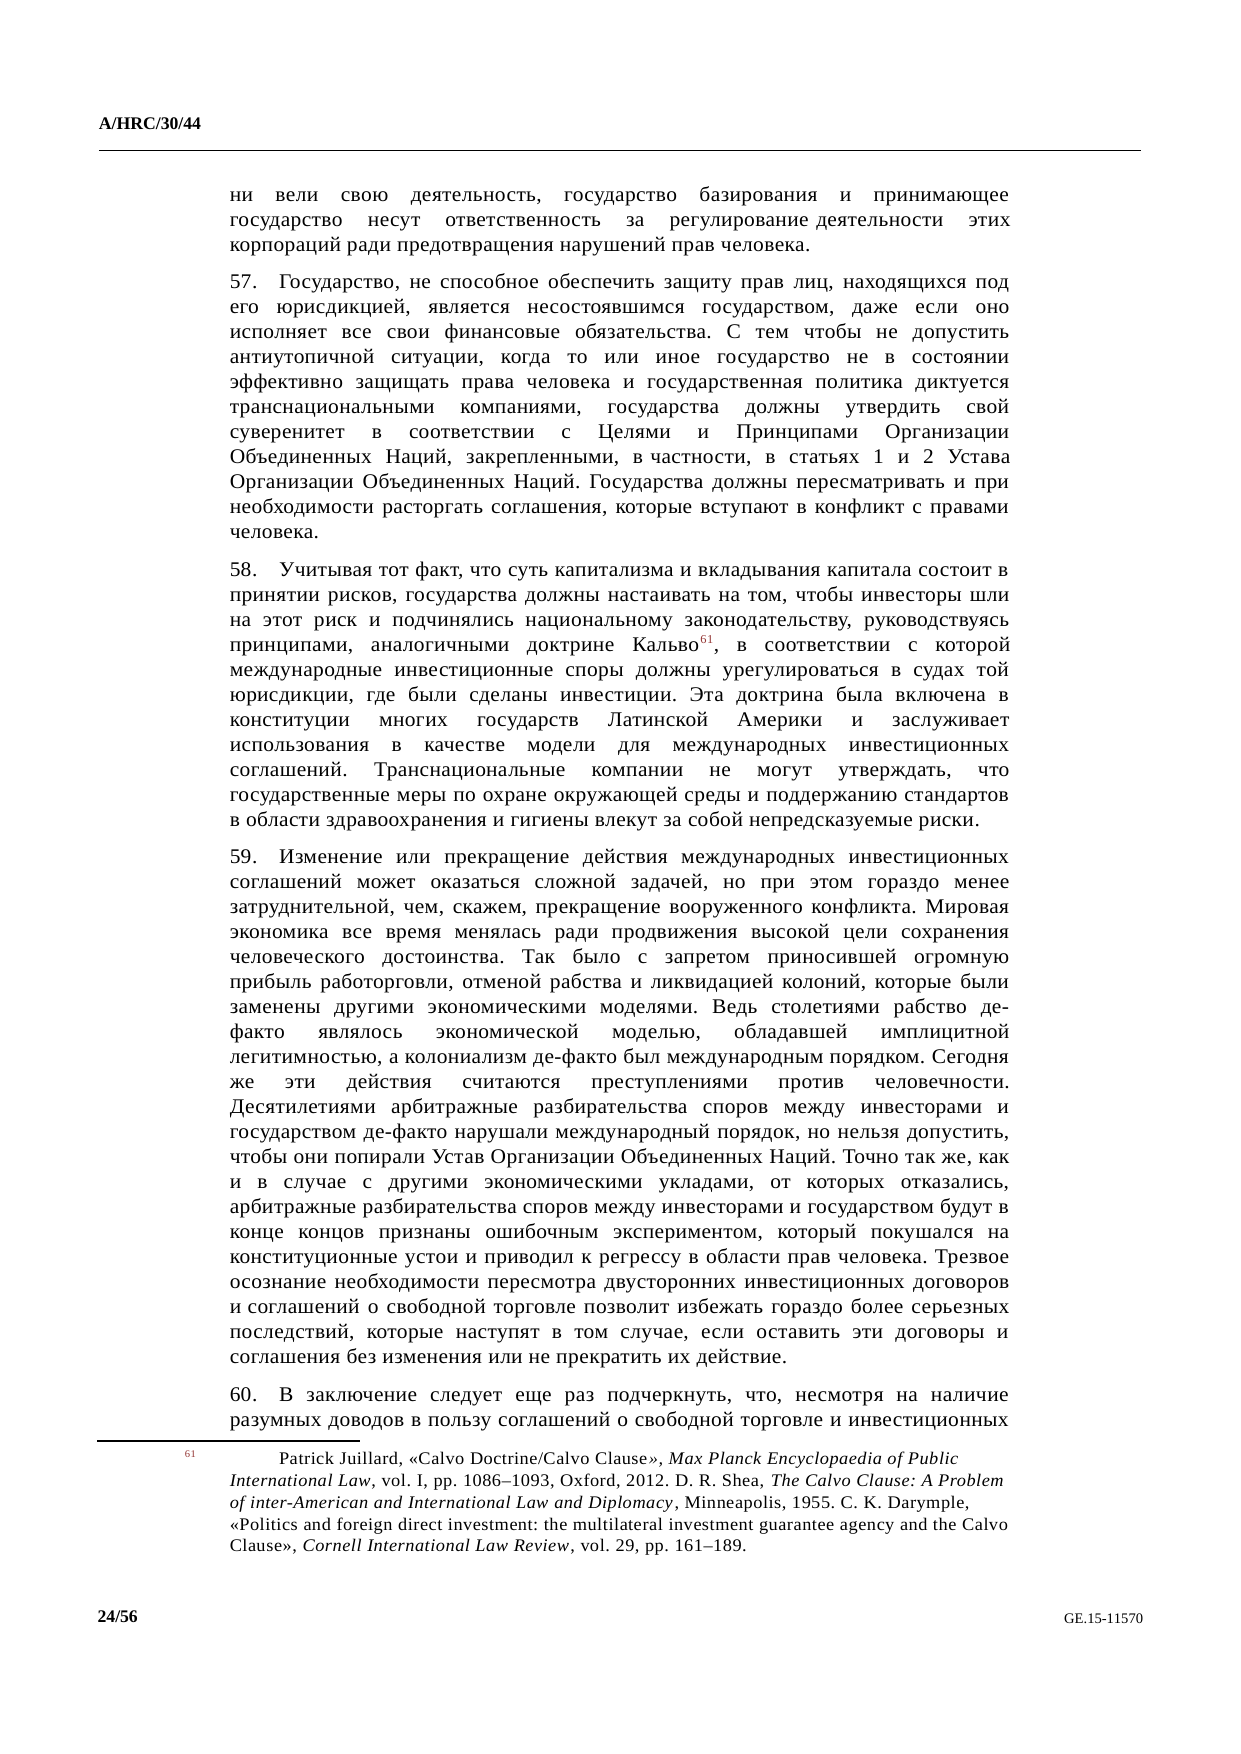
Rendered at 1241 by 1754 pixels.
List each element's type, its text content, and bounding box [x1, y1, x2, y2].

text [229, 1381, 1011, 1431]
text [229, 181, 1011, 256]
text 57. Государство, не способное обеспечить защиту прав лиц, находящихся под его юрисдикцией, является несостоявшимся государством, даже если оно исполняет все свои финансовые обязательства. С тем чтобы не допустить антиутопичной ситуации, когда то или иное государство не в состоянии эффективно защищать права человека и государственная политика диктуется транснациональными компаниями, государства должны утвердить свой суверенитет в соответствии с Целями и Принципами Организации Объединенных Наций, закрепленными, в частности, в статьях 1 и 2 Устава Организации Объединенных Наций. Государства должны пересматривать и при необходимости расторгать соглашения, которые вступают в конфликт с правами человека. [229, 269, 1011, 544]
text 59. Изменение или прекращение действия международных инвестиционных соглашений может оказаться сложной задачей, но при этом гораздо менее затруднительной, чем, скажем, прекращение вооруженного конфликта. Мировая экономика все время менялась ради продвижения высокой цели сохранения человеческого достоинства. Так было с запретом приносившей огромную прибыль работорговли, отменой рабства и ликвидацией колоний, которые были заменены другими экономическими моделями. Ведь столетиями рабство де-факто являлось экономической моделью, обладавшей имплицитной легитимностью, а колониализм де-факто был международным порядком. Сегодня же эти действия считаются преступлениями против человечности. Десятилетиями арбитражные разбирательства споров между инвесторами и государством де-факто нарушали международный порядок, но нельзя допустить, чтобы они попирали Устав Организации Объединенных Наций. Точно так же, как и в случае с другими экономическими укладами, от которых отказались, арбитражные разбирательства споров между инвесторами и государством будут в конце концов признаны ошибочным экспериментом, который покушался на конституционные устои и приводил к регрессу в области прав человека. Трезвое осознание необходимости пересмотра двусторонних инвестиционных договоров и соглашений о свободной торговле позволит избежать гораздо более серьезных последствий, которые наступят в том случае, если оставить эти договоры и соглашения без изменения или не прекратить их действие. [229, 844, 1011, 1369]
text 58. Учитывая тот факт, что суть капитализма и вкладывания капитала состоит в принятии рисков, государства должны настаивать на том, чтобы инвесторы шли на этот риск и подчинялись национальному законодательству, руководствуясь принципами, аналогичными доктрине Кальво, в соответствии с которой международные инвестиционные споры должны урегулироваться в судах той юрисдикции, где были сделаны инвестиции. Эта доктрина была включена в конституции многих государств Латинской Америки и заслуживает использования в качестве модели для международных инвестиционных соглашений. Транснациональные компании не могут утверждать, что государственные меры по охране окружающей среды и поддержанию стандартов в области здравоохранения и гигиены влекут за собой непредсказуемые риски. [229, 556, 1011, 831]
